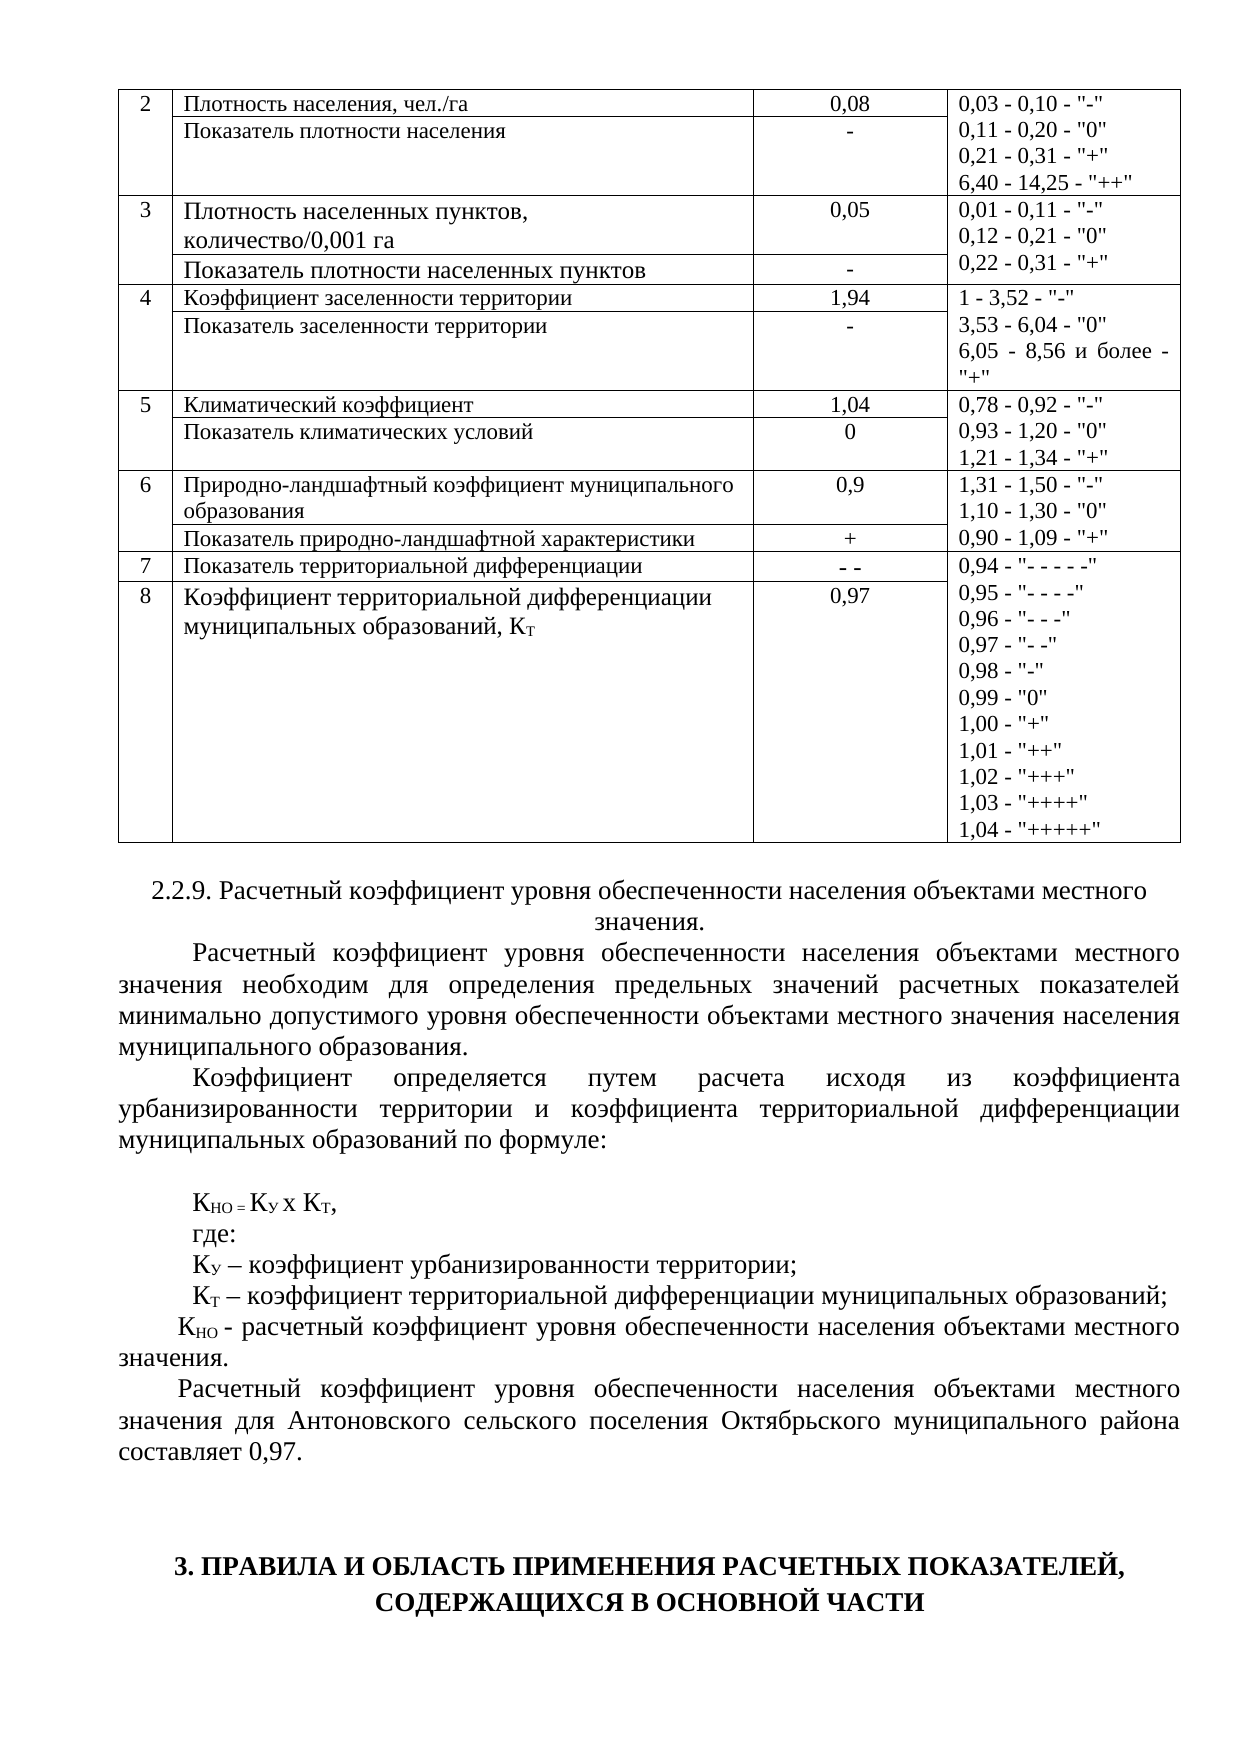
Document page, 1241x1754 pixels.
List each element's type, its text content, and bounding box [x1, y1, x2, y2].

table_cell 0,94 - "- - - - -" 0,95 - "- - - -" 0,96 - "- - -" 0,97 - "- -" 0,98 - "-" 0,99 - "0" 1,00 - "+" 1,01 - "++" 1,02 - "+++" 1,03 - "++++" 1,04 - "+++++" [948, 552, 1180, 842]
table_cell 7 [119, 552, 172, 581]
table_cell 6 [119, 471, 172, 551]
table_cell 8 [119, 582, 172, 842]
table_cell Коэффициент территориальной дифференциации муниципальных образований, КТ [173, 582, 753, 842]
table_cell Плотность населенных пунктов, количество/0,001 га [173, 196, 753, 254]
table_cell Плотность населения, чел./га [173, 90, 753, 116]
table_cell Коэффициент заселенности территории [173, 285, 753, 311]
table_cell Климатический коэффициент [173, 391, 753, 417]
text 3. ПРАВИЛА И ОБЛАСТЬ ПРИМЕНЕНИЯ РАСЧЕТНЫХ ПОКАЗАТЕЛЕЙ, СОДЕРЖАЩИХСЯ В ОСНОВНОЙ ЧАСТИ [118, 1550, 1181, 1617]
table_cell 0,78 - 0,92 - "-" 0,93 - 1,20 - "0" 1,21 - 1,34 - "+" [948, 391, 1180, 470]
table_cell 1,04 [754, 391, 947, 417]
table_cell 0,9 [754, 471, 947, 524]
table_cell 0,08 [754, 90, 947, 116]
table_cell Показатель плотности населенных пунктов [173, 255, 753, 283]
table_cell + [754, 525, 947, 551]
table_cell 4 [119, 285, 172, 390]
table_cell 1,31 - 1,50 - "-" 1,10 - 1,30 - "0" 0,90 - 1,09 - "+" [948, 471, 1180, 551]
text где: [118, 1217, 1181, 1248]
table_cell Показатель климатических условий [173, 418, 753, 470]
table_cell Показатель природно-ландшафтной характеристики [173, 525, 753, 551]
table_cell - [754, 117, 947, 195]
text КУ – коэффициент урбанизированности территории; [118, 1248, 1181, 1279]
table_cell 0 [754, 418, 947, 470]
table_cell 1 - 3,52 - "-" 3,53 - 6,04 - "0" 6,05 - 8,56 и более - "+" [948, 285, 1180, 390]
text Коэффициент определяется путем расчета исходя из коэффициента урбанизированности территории и коэффициента территориальной дифференциации муниципальных образований по формуле: [118, 1061, 1181, 1154]
table_cell 3 [119, 196, 172, 283]
text Расчетный коэффициент уровня обеспеченности населения объектами местного значения для Антоновского сельского поселения Октябрьского муниципального района составляет 0,97. [118, 1373, 1181, 1466]
table_cell - [754, 255, 947, 283]
table_cell Показатель плотности населения [173, 117, 753, 195]
table_cell - - [754, 552, 947, 581]
text КНО - расчетный коэффициент уровня обеспеченности населения объектами местного значения. [118, 1310, 1181, 1373]
table_cell Показатель заселенности территории [173, 312, 753, 390]
table_cell 5 [119, 391, 172, 470]
text КНО = КУ х КТ, [118, 1186, 1181, 1217]
table_cell 0,05 [754, 196, 947, 254]
text Расчетный коэффициент уровня обеспеченности населения объектами местного значения необходим для определения предельных значений расчетных показателей минимально допустимого уровня обеспеченности объектами местного значения населения муниципального образования. [118, 937, 1181, 1061]
text 2.2.9. Расчетный коэффициент уровня обеспеченности населения объектами местного значения. [118, 874, 1181, 937]
table_cell 2 [119, 90, 172, 195]
table_cell 0,01 - 0,11 - "-" 0,12 - 0,21 - "0" 0,22 - 0,31 - "+" [948, 196, 1180, 283]
table_cell 0,03 - 0,10 - "-" 0,11 - 0,20 - "0" 0,21 - 0,31 - "+" 6,40 - 14,25 - "++" [948, 90, 1180, 195]
text КТ – коэффициент территориальной дифференциации муниципальных образований; [118, 1279, 1181, 1310]
table_cell Показатель территориальной дифференциации [173, 552, 753, 581]
table_cell - [754, 312, 947, 390]
table_cell 0,97 [754, 582, 947, 842]
table_cell Природно-ландшафтный коэффициент муниципального образования [173, 471, 753, 524]
table_cell 1,94 [754, 285, 947, 311]
